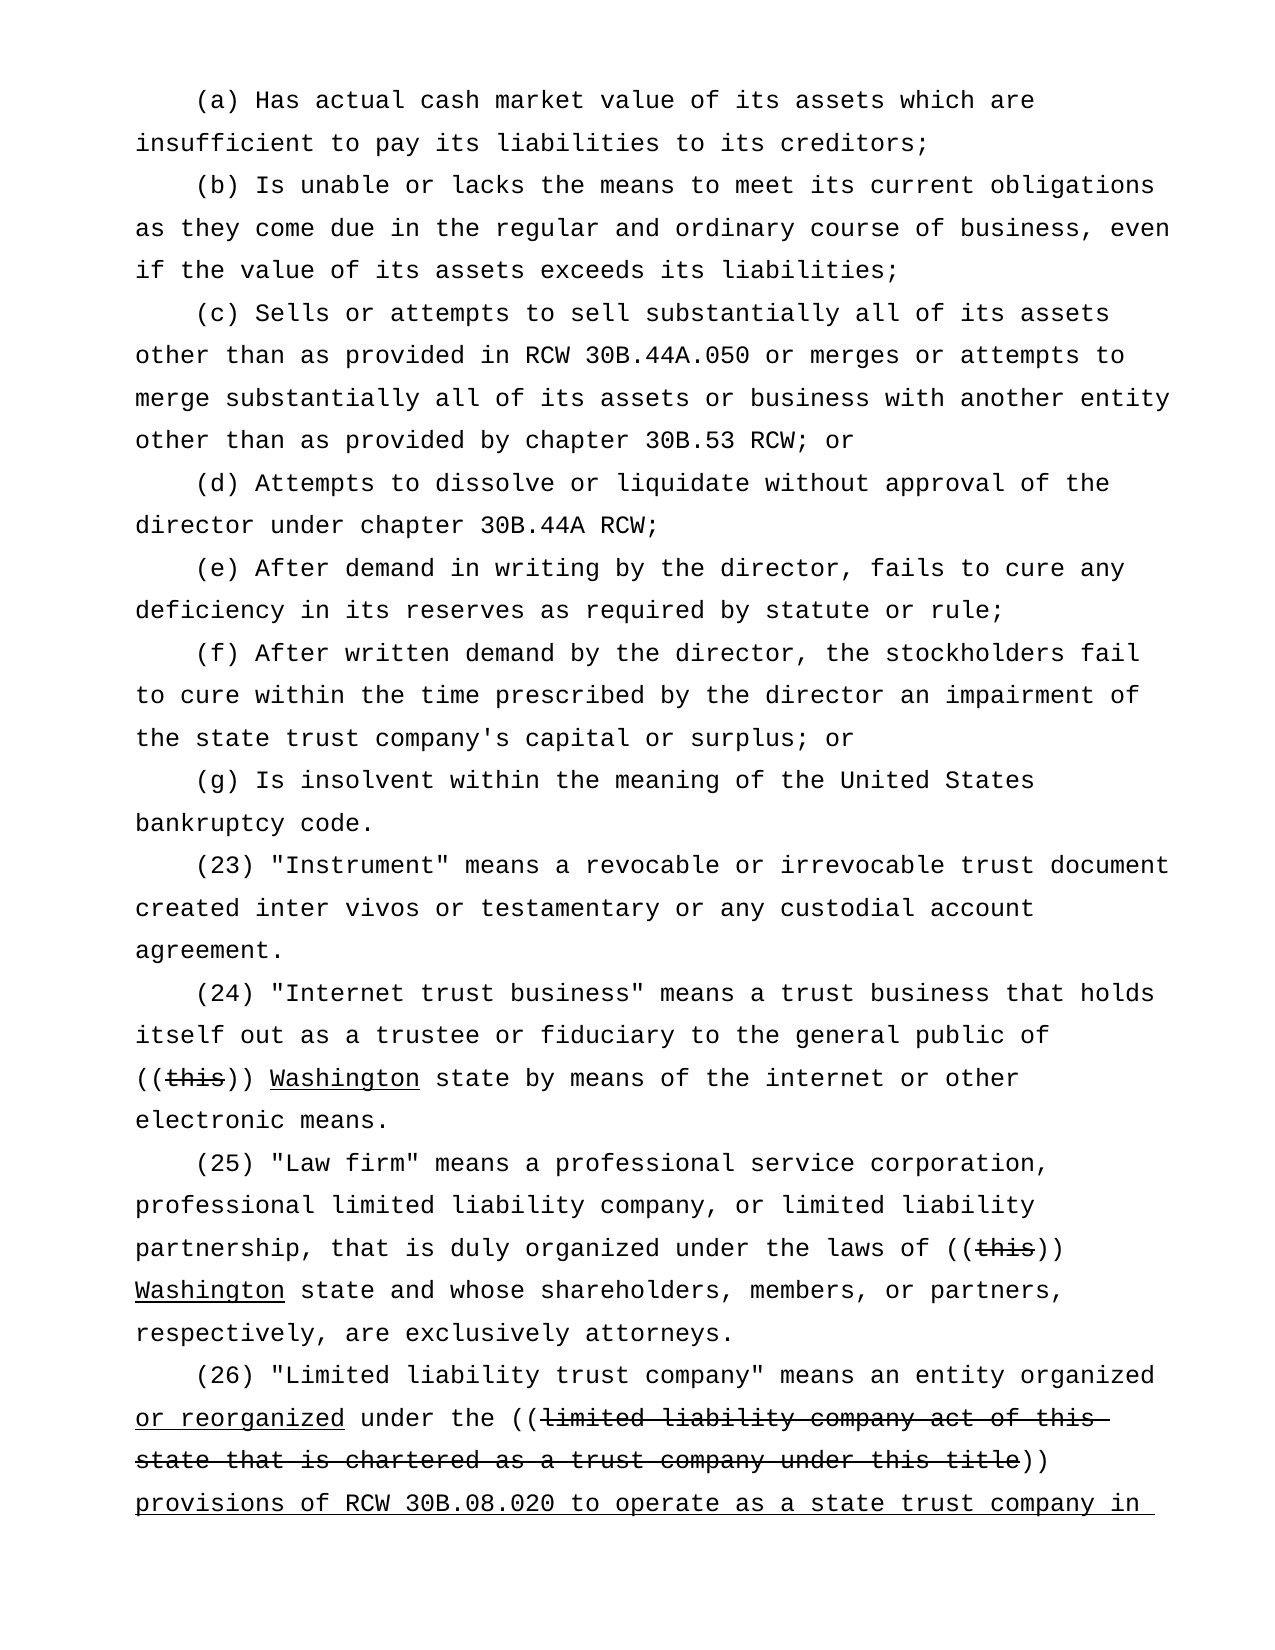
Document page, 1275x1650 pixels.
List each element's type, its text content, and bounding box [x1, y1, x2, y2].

text (c) Sells or attempts to sell substantially all of its assets other than as provided in RCW 30B.44A.050 or merges or attempts to merge substantially all of its assets or business with another entity other than as provided by chapter 30B.53 RCW; or [135, 287, 1170, 457]
text (g) Is insolvent within the meaning of the United States bankruptcy code. [135, 755, 1170, 840]
text (b) Is unable or lacks the means to meet its current obligations as they come due in the regular and ordinary course of business, even if the value of its assets exceeds its liabilities; [135, 160, 1170, 287]
text (24) "Internet trust business" means a trust business that holds itself out as a trustee or fiduciary to the general public of ((this)) Washington state by means of the internet or other electronic means. [135, 967, 1170, 1137]
text (a) Has actual cash market value of its assets which are insufficient to pay its liabilities to its creditors; [135, 75, 1170, 160]
text (e) After demand in writing by the director, fails to cure any deficiency in its reserves as required by statute or rule; [135, 542, 1170, 627]
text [135, 1350, 1170, 1520]
text (d) Attempts to dissolve or liquidate without approval of the director under chapter 30B.44A RCW; [135, 457, 1170, 542]
text (25) "Law firm" means a professional service corporation, professional limited liability company, or limited liability partnership, that is duly organized under the laws of ((this)) Washington state and whose shareholders, members, or partners, respectively, are exclusively attorneys. [135, 1137, 1170, 1350]
text (23) "Instrument" means a revocable or irrevocable trust document created inter vivos or testamentary or any custodial account agreement. [135, 840, 1170, 967]
text (f) After written demand by the director, the stockholders fail to cure within the time prescribed by the director an impairment of the state trust company's capital or surplus; or [135, 627, 1170, 755]
